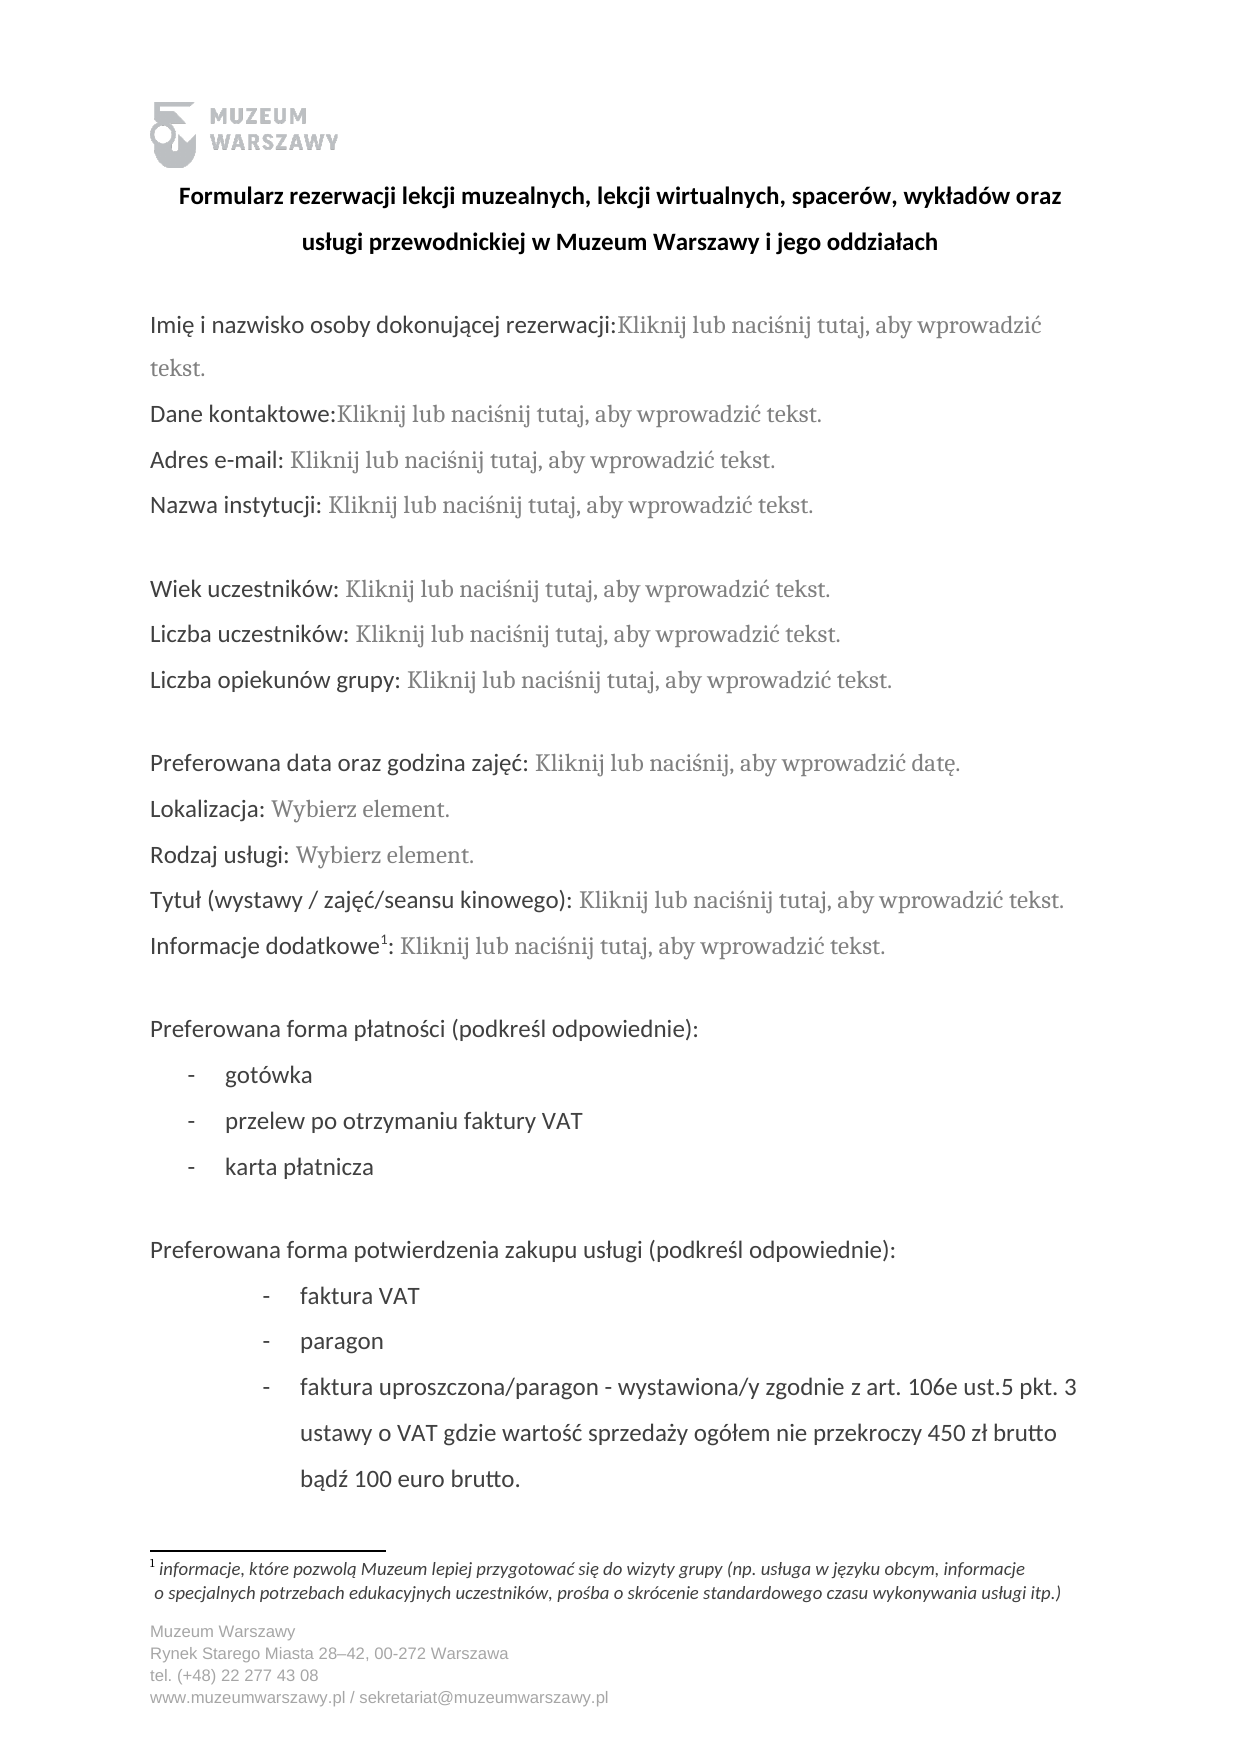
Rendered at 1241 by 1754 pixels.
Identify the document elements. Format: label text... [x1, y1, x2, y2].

text Imię i nazwisko osoby dokonującej rezerwacji: Dane kontaktowe: Adres e-mail: Nazwa instytucji: [104, 309, 1090, 520]
text Preferowana forma płatności (podkreśl odpowiednie): [104, 1014, 1090, 1044]
text Wiek uczestników: Liczba uczestników: Liczba opiekunów grupy: [104, 573, 1090, 695]
list przelew po otrzymaniu faktury VAT [142, 1105, 1090, 1136]
list faktura VAT [217, 1280, 1090, 1310]
list paragon [217, 1326, 1090, 1356]
list gotówka [142, 1059, 1090, 1090]
subtitle Formularz rezerwacji lekcji muzealnych, lekcji wirtualnych, spacerów, wykładów oraz usługi przewodnickiej w Muzeum Warszawy i jego oddziałach [150, 180, 1090, 257]
text Preferowana data oraz godzina zajęć: Lokalizacja: Rodzaj usługi: Tytuł (wystawy / zajęć/seansu kinowego): Informacje dodatkowe: [104, 747, 1090, 961]
text Preferowana forma potwierdzenia zakupu usługi (podkreśl odpowiednie): [104, 1234, 1090, 1264]
list faktura uproszczona/paragon - wystawiona/y zgodnie z art. 106e ust.5 pkt. 3 ustawy o VAT gdzie wartość sprzedaży ogółem nie przekroczy 450 zł brutto bądź 100 euro brutto. [217, 1371, 1090, 1493]
list karta płatnicza [142, 1151, 1090, 1181]
